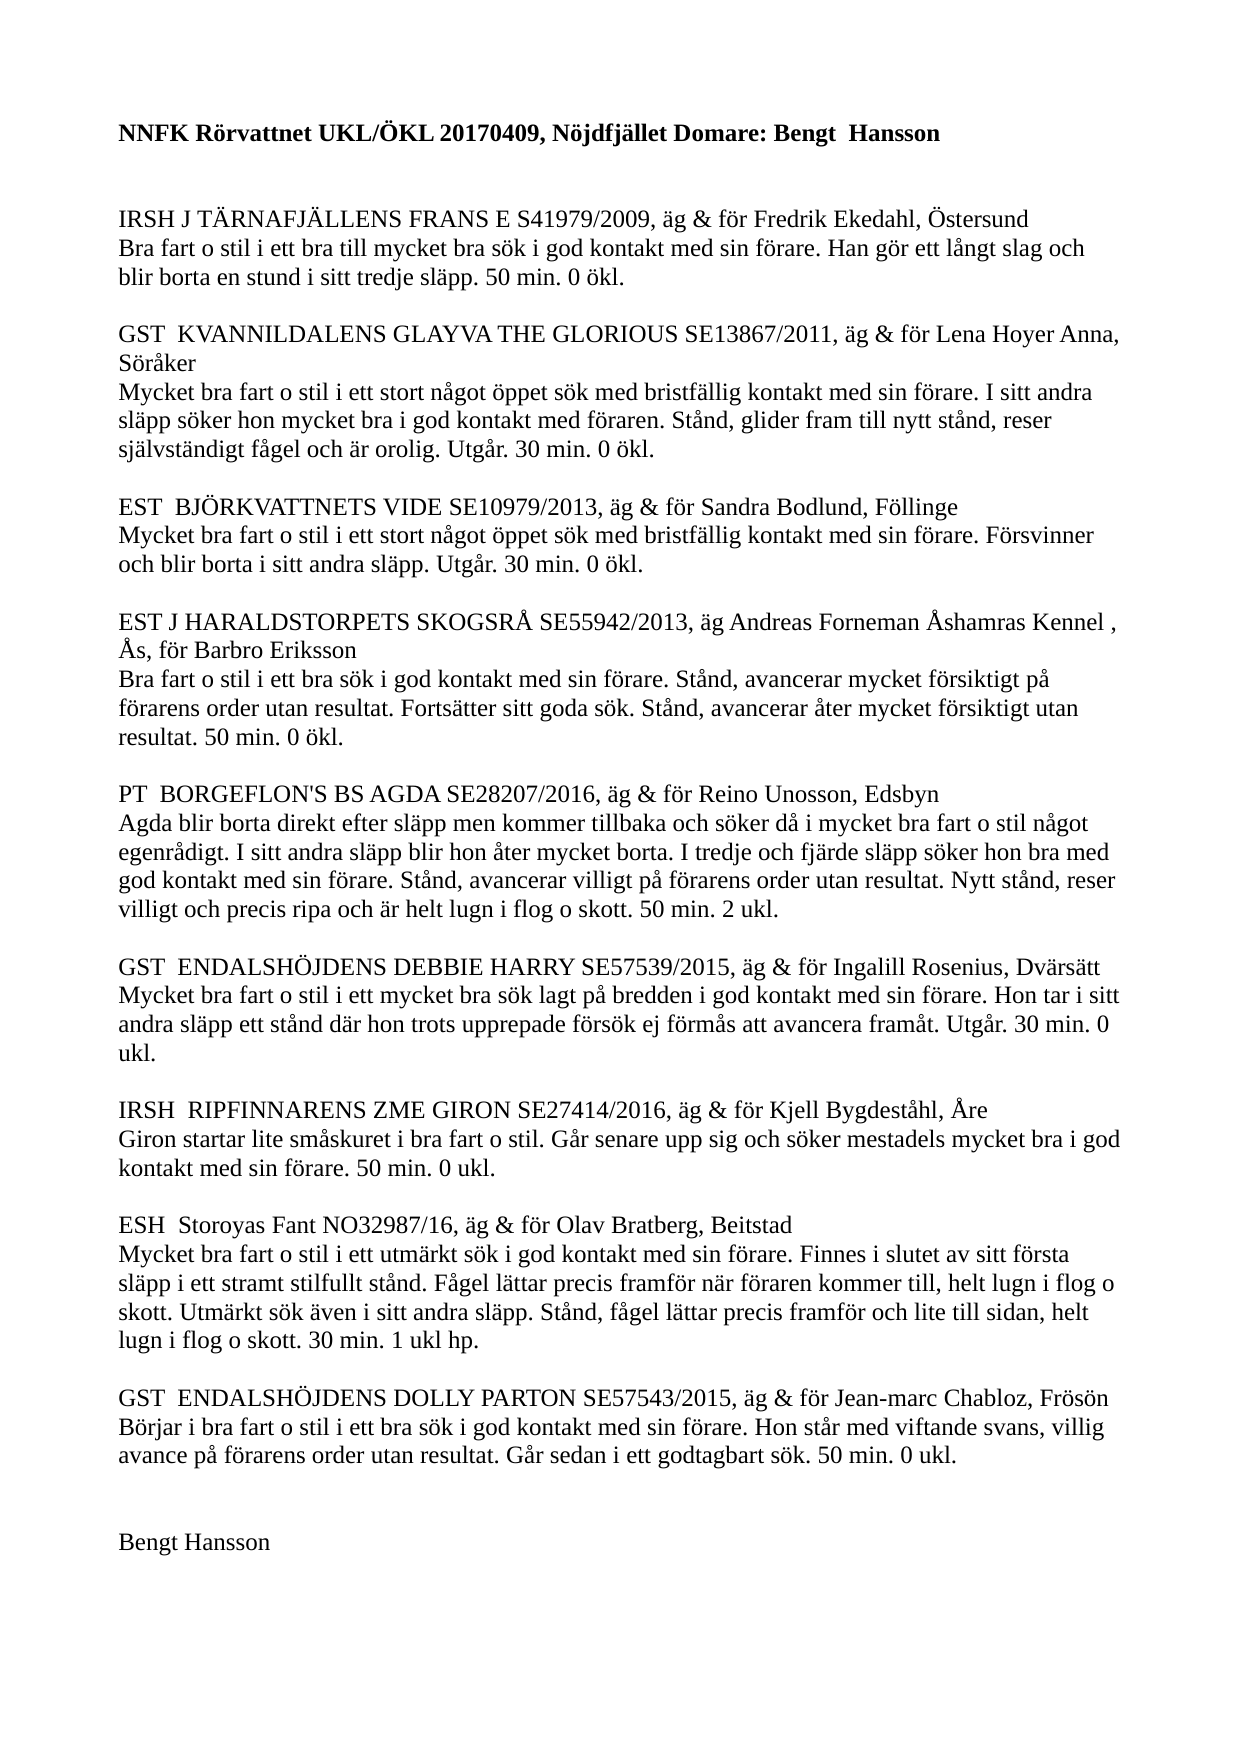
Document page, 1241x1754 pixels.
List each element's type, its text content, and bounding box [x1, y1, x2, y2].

text EST J HARALDSTORPETS SKOGSRÅ SE55942/2013, äg Andreas Forneman Åshamras Kennel , Ås, för Barbro Eriksson [118, 607, 1122, 664]
text Bengt Hansson [118, 1527, 1122, 1556]
text IRSH RIPFINNARENS ZME GIRON SE27414/2016, äg & för Kjell Bygdeståhl, Åre [118, 1096, 1122, 1124]
text EST BJÖRKVATTNETS VIDE SE10979/2013, äg & för Sandra Bodlund, Föllinge [118, 492, 1122, 521]
text Bra fart o stil i ett bra till mycket bra sök i god kontakt med sin förare. Han gör ett långt slag och blir borta en stund i sitt tredje släpp. 50 min. 0 ökl. [118, 233, 1122, 319]
text PT BORGEFLON'S BS AGDA SE28207/2016, äg & för Reino Unosson, Edsbyn [118, 779, 1122, 808]
text Börjar i bra fart o stil i ett bra sök i god kontakt med sin förare. Hon står med viftande svans, villig avance på förarens order utan resultat. Går sedan i ett godtagbart sök. 50 min. 0 ukl. [118, 1412, 1122, 1469]
text NNFK Rörvattnet UKL/ÖKL 20170409, Nöjdfjället Domare: Bengt Hansson [118, 118, 1122, 176]
text Mycket bra fart o stil i ett mycket bra sök lagt på bredden i god kontakt med sin förare. Hon tar i sitt andra släpp ett stånd där hon trots upprepade försök ej förmås att avancera framåt. Utgår. 30 min. 0 ukl. [118, 981, 1122, 1096]
text Mycket bra fart o stil i ett stort något öppet sök med bristfällig kontakt med sin förare. I sitt andra släpp söker hon mycket bra i god kontakt med föraren. Stånd, glider fram till nytt stånd, reser självständigt fågel och är orolig. Utgår. 30 min. 0 ökl. [118, 377, 1122, 492]
text GST ENDALSHÖJDENS DOLLY PARTON SE57543/2015, äg & för Jean-marc Chabloz, Frösön [118, 1383, 1122, 1412]
text IRSH J TÄRNAFJÄLLENS FRANS E S41979/2009, äg & för Fredrik Ekedahl, Östersund [118, 204, 1122, 233]
text Mycket bra fart o stil i ett stort något öppet sök med bristfällig kontakt med sin förare. Försvinner och blir borta i sitt andra släpp. Utgår. 30 min. 0 ökl. [118, 521, 1122, 607]
text Giron startar lite småskuret i bra fart o stil. Går senare upp sig och söker mestadels mycket bra i god kontakt med sin förare. 50 min. 0 ukl. [118, 1124, 1122, 1211]
text GST ENDALSHÖJDENS DEBBIE HARRY SE57539/2015, äg & för Ingalill Rosenius, Dvärsätt [118, 952, 1122, 981]
text Mycket bra fart o stil i ett utmärkt sök i god kontakt med sin förare. Finnes i slutet av sitt första släpp i ett stramt stilfullt stånd. Fågel lättar precis framför när föraren kommer till, helt lugn i flog o skott. Utmärkt sök även i sitt andra släpp. Stånd, fågel lättar precis framför och lite till sidan, helt lugn i flog o skott. 30 min. 1 ukl hp. [118, 1239, 1122, 1383]
text GST KVANNILDALENS GLAYVA THE GLORIOUS SE13867/2011, äg & för Lena Hoyer Anna, Söråker [118, 319, 1122, 377]
text ESH Storoyas Fant NO32987/16, äg & för Olav Bratberg, Beitstad [118, 1211, 1122, 1239]
text Agda blir borta direkt efter släpp men kommer tillbaka och söker då i mycket bra fart o stil något egenrådigt. I sitt andra släpp blir hon åter mycket borta. I tredje och fjärde släpp söker hon bra med god kontakt med sin förare. Stånd, avancerar villigt på förarens order utan resultat. Nytt stånd, reser villigt och precis ripa och är helt lugn i flog o skott. 50 min. 2 ukl. [118, 808, 1122, 952]
text Bra fart o stil i ett bra sök i god kontakt med sin förare. Stånd, avancerar mycket försiktigt på förarens order utan resultat. Fortsätter sitt goda sök. Stånd, avancerar åter mycket försiktigt utan resultat. 50 min. 0 ökl. [118, 664, 1122, 779]
